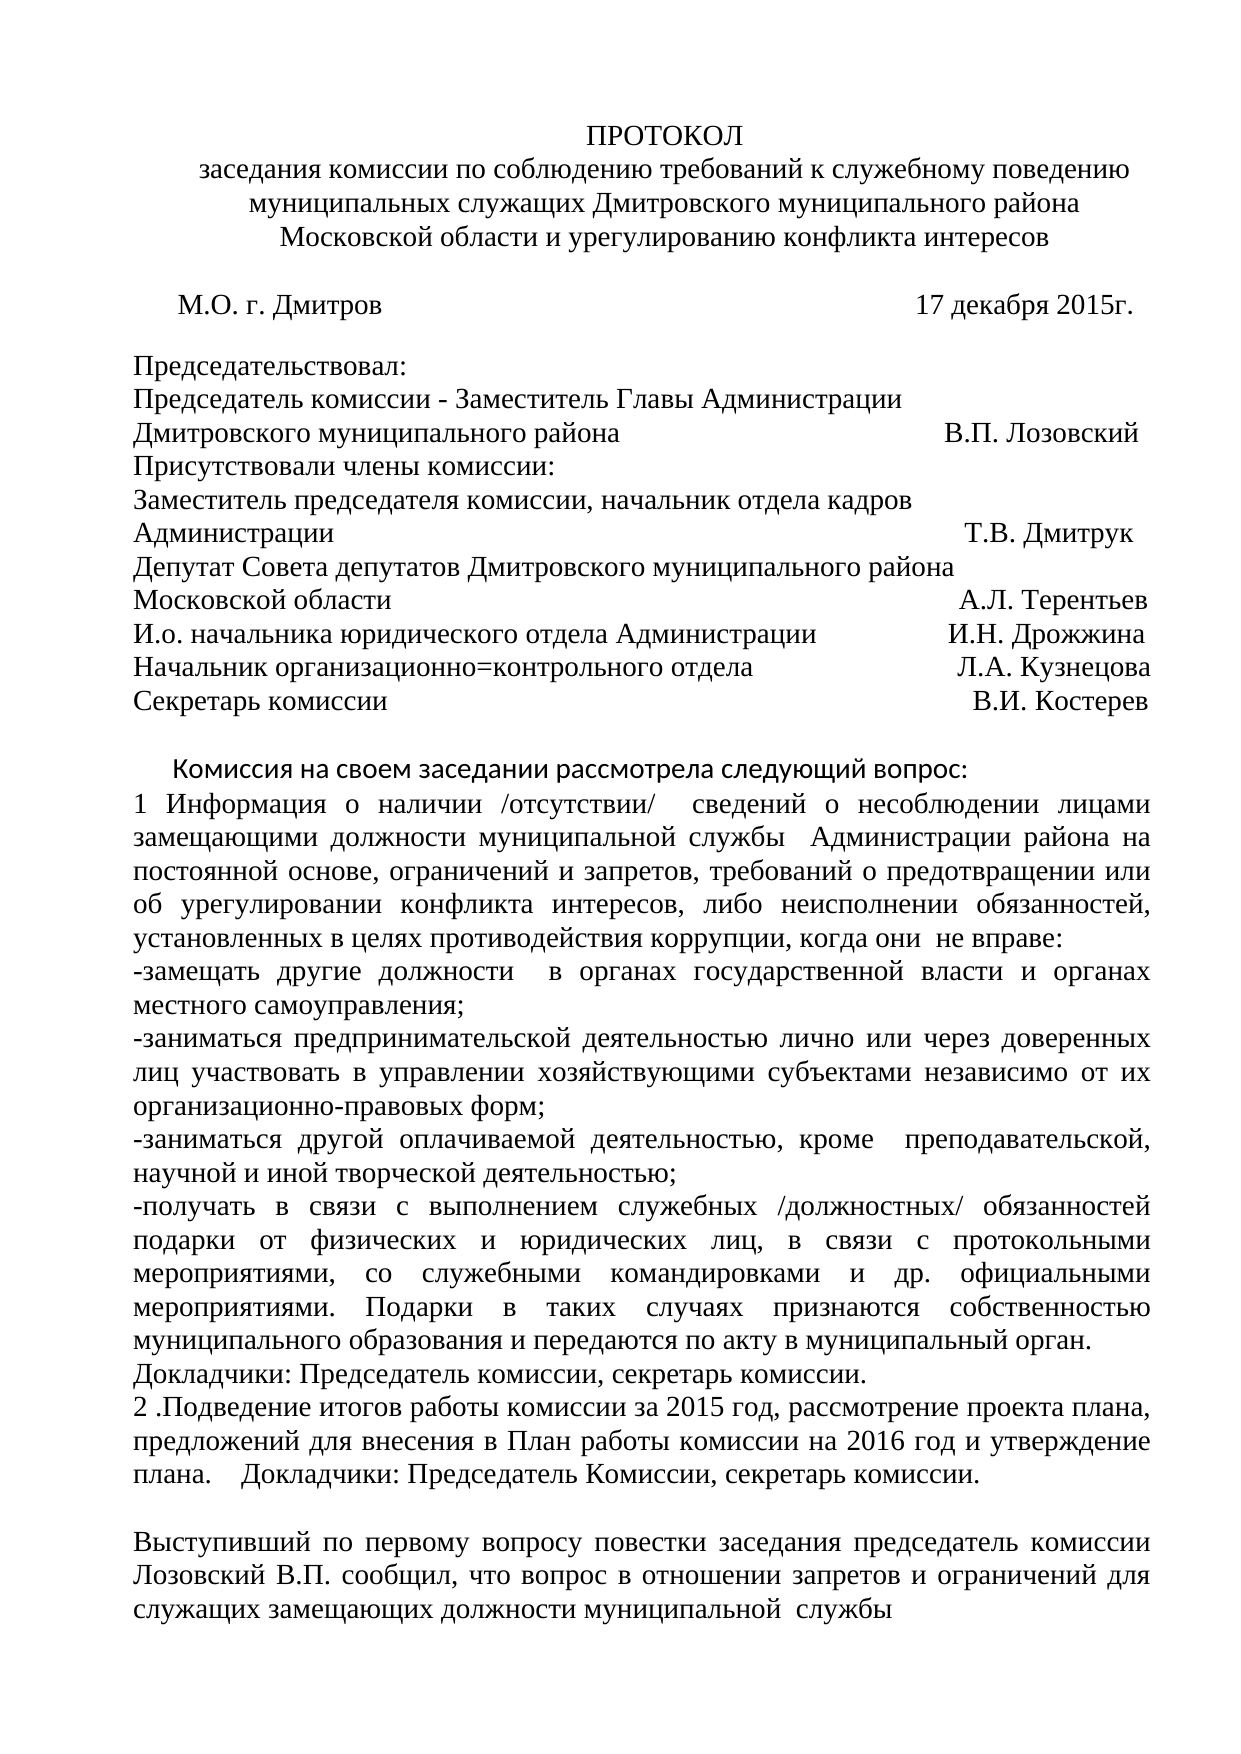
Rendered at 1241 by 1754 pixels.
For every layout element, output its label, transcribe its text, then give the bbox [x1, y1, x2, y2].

text М.О. г. Дмитров 17 декабря 2015г. [177, 286, 1152, 321]
text Председательствовал: [133, 348, 1152, 381]
text -получать в связи с выполнением служебных /должностных/ обязанностей подарки от физических и юридических лиц, в связи с протокольными мероприятиями, со служебными командировками и др. официальными мероприятиями. Подарки в таких случаях признаются собственностью муниципального образования и передаются по акту в муниципальный орган. [133, 1188, 1152, 1356]
text Депутат Совета депутатов Дмитровского муниципального района [133, 549, 1152, 582]
text Московской области А.Л. Терентьев [133, 582, 1152, 616]
text -заниматься другой оплачиваемой деятельностью, кроме преподавательской, научной и иной творческой деятельностью; [133, 1121, 1152, 1188]
text Администрации Т.В. Дмитрук [133, 515, 1152, 549]
text Дмитровского муниципального района В.П. Лозовский [133, 415, 1152, 448]
text Заместитель председателя комиссии, начальник отдела кадров [133, 482, 1152, 515]
text 1 Информация о наличии /отсутствии/ сведений о несоблюдении лицами замещающими должности муниципальной службы Администрации района на постоянной основе, ограничений и запретов, требований о предотвращении или об урегулировании конфликта интересов, либо неисполнении обязанностей, установленных в целях противодействия коррупции, когда они не вправе: [133, 786, 1152, 953]
text Секретарь комиссии В.И. Костерев [133, 683, 1152, 717]
text Выступивший по первому вопросу повестки заседания председатель комиссии Лозовский В.П. сообщил, что вопрос в отношении запретов и ограничений для служащих замещающих должности муниципальной службы [133, 1524, 1152, 1624]
text Начальник организационно=контрольного отдела Л.А. Кузнецова [133, 649, 1152, 683]
text Докладчики: Председатель комиссии, секретарь комиссии. [133, 1356, 1152, 1389]
text заседания комиссии по соблюдению требований к служебному поведению муниципальных служащих Дмитровского муниципального района Московской области и урегулированию конфликта интересов [177, 152, 1152, 252]
text -заниматься предпринимательской деятельностью лично или через доверенных лиц участвовать в управлении хозяйствующими субъектами независимо от их организационно-правовых форм; [133, 1021, 1152, 1121]
text Председатель комиссии - Заместитель Главы Администрации [133, 381, 1152, 415]
text ПРОТОКОЛ [177, 118, 1152, 152]
text И.о. начальника юридического отдела Администрации И.Н. Дрожжина [133, 616, 1152, 649]
text Комиссия на своем заседании рассмотрела следующий вопрос: [133, 750, 1152, 786]
text 2 .Подведение итогов работы комиссии за 2015 год, рассмотрение проекта плана, предложений для внесения в План работы комиссии на 2016 год и утверждение плана. Докладчики: Председатель Комиссии, секретарь комиссии. [133, 1389, 1152, 1490]
text Присутствовали члены комиссии: [133, 448, 1152, 482]
text -замещать другие должности в органах государственной власти и органах местного самоуправления; [133, 953, 1152, 1021]
